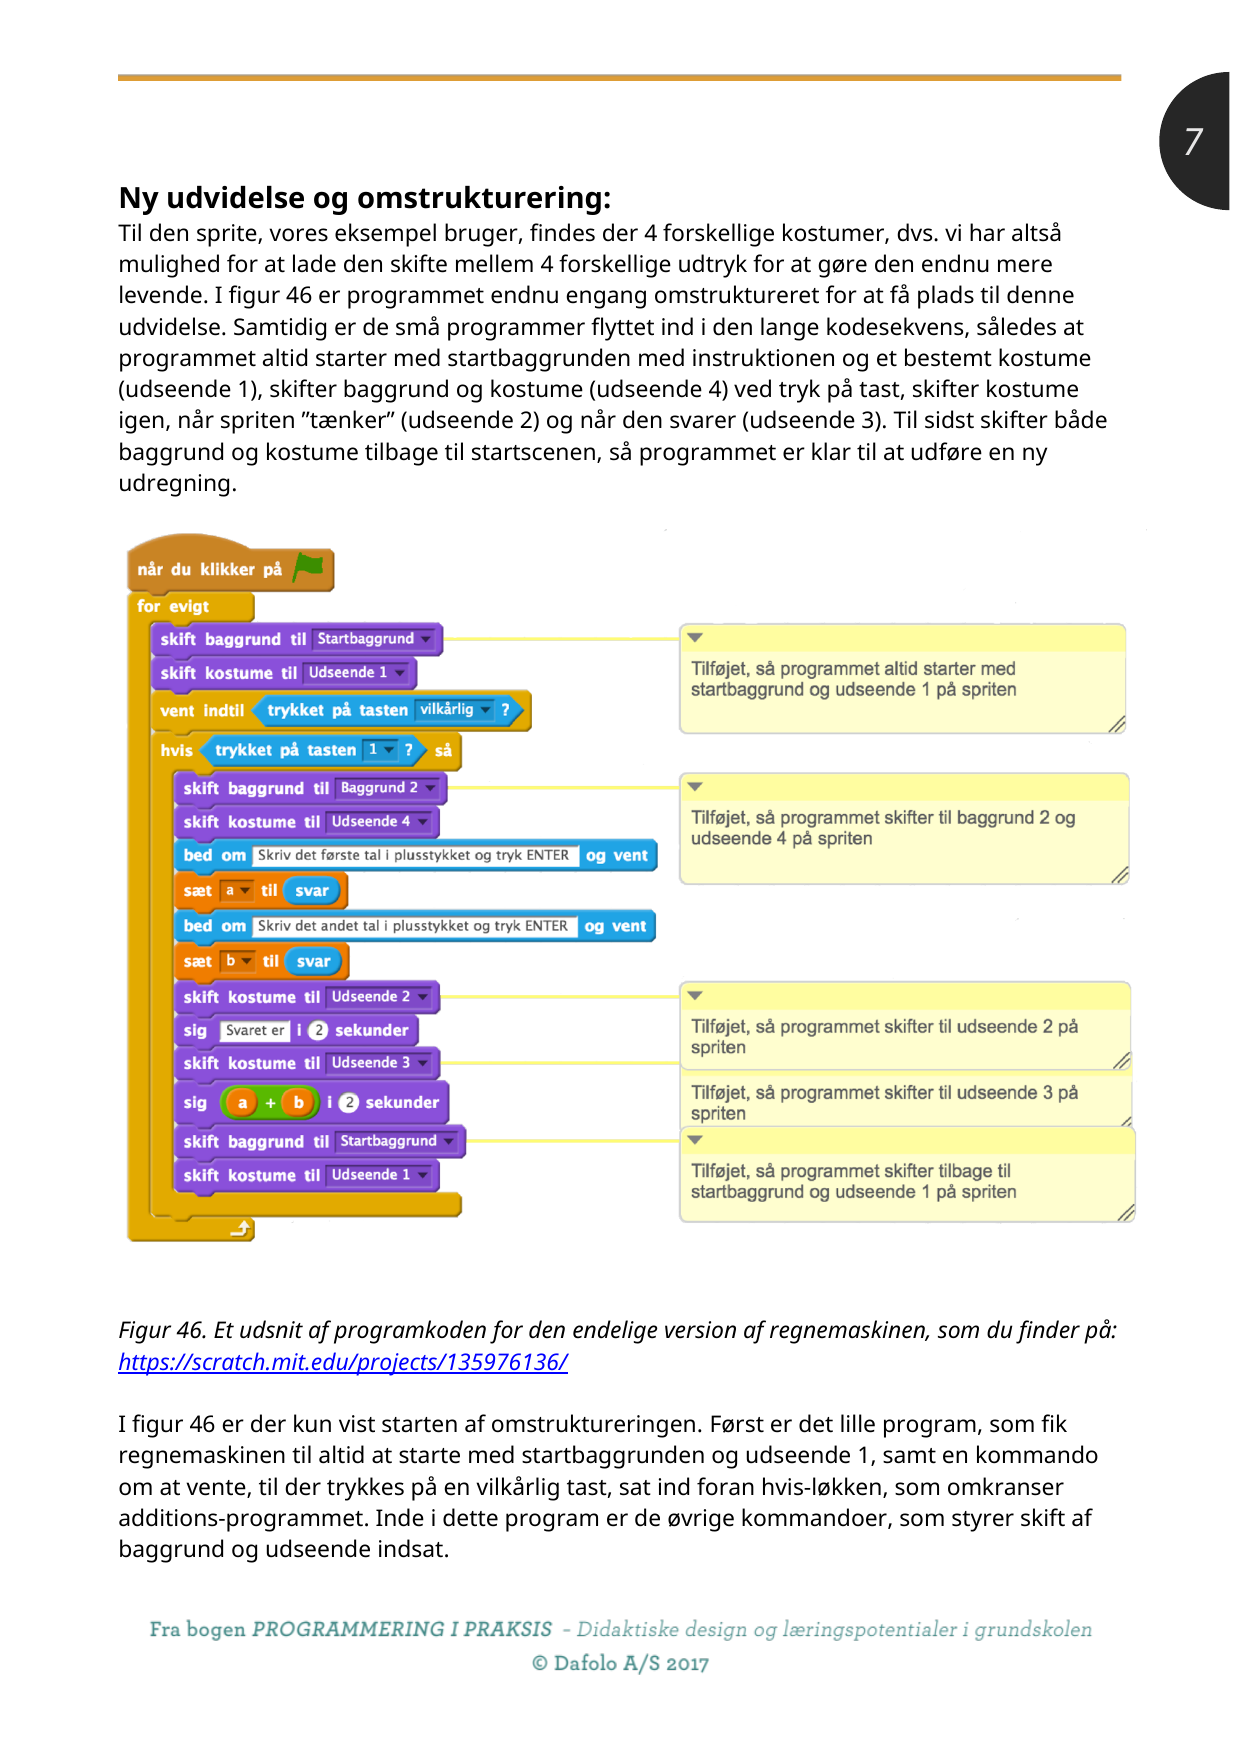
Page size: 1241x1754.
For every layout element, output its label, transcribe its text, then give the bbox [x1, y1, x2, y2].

subtitle Ny udvidelse og omstrukturering: [118, 177, 1122, 217]
text Til den sprite, vores eksempel bruger, findes der 4 forskellige kostumer, dvs. vi har altså mulighed for at lade den skifte mellem 4 forskellige udtryk for at gøre den endnu mere levende. I figur 46 er programmet endnu engang omstruktureret for at få plads til denne udvidelse. Samtidig er de små programmer flyttet ind i den lange kodesekvens, således at programmet altid starter med startbaggrunden med instruktionen og et bestemt kostume (udseende 1), skifter baggrund og kostume (udseende 4) ved tryk på tast, skifter kostume igen, når spriten ”tænker” (udseende 2) og når den svarer (udseende 3). Til sidst skifter både baggrund og kostume tilbage til startscenen, så programmet er klar til at udføre en ny udregning. [118, 217, 1122, 498]
text I figur 46 er der kun vist starten af omstruktureringen. Først er det lille program, som fik regnemaskinen til altid at starte med startbaggrunden og udseende 1, samt en kommando om at vente, til der trykkes på en vilkårlig tast, sat ind foran hvis-løkken, som omkranser additions-programmet. Inde i dette program er de øvrige kommandoer, som styrer skift af baggrund og udseende indsat. [118, 1408, 1122, 1564]
text Figur 46. Et udsnit af programkoden for den endelige version af regnemaskinen, som du finder på: https://scratch.mit.edu/projects/135976136/ [118, 1314, 1122, 1377]
picture [118, 529, 1147, 1252]
